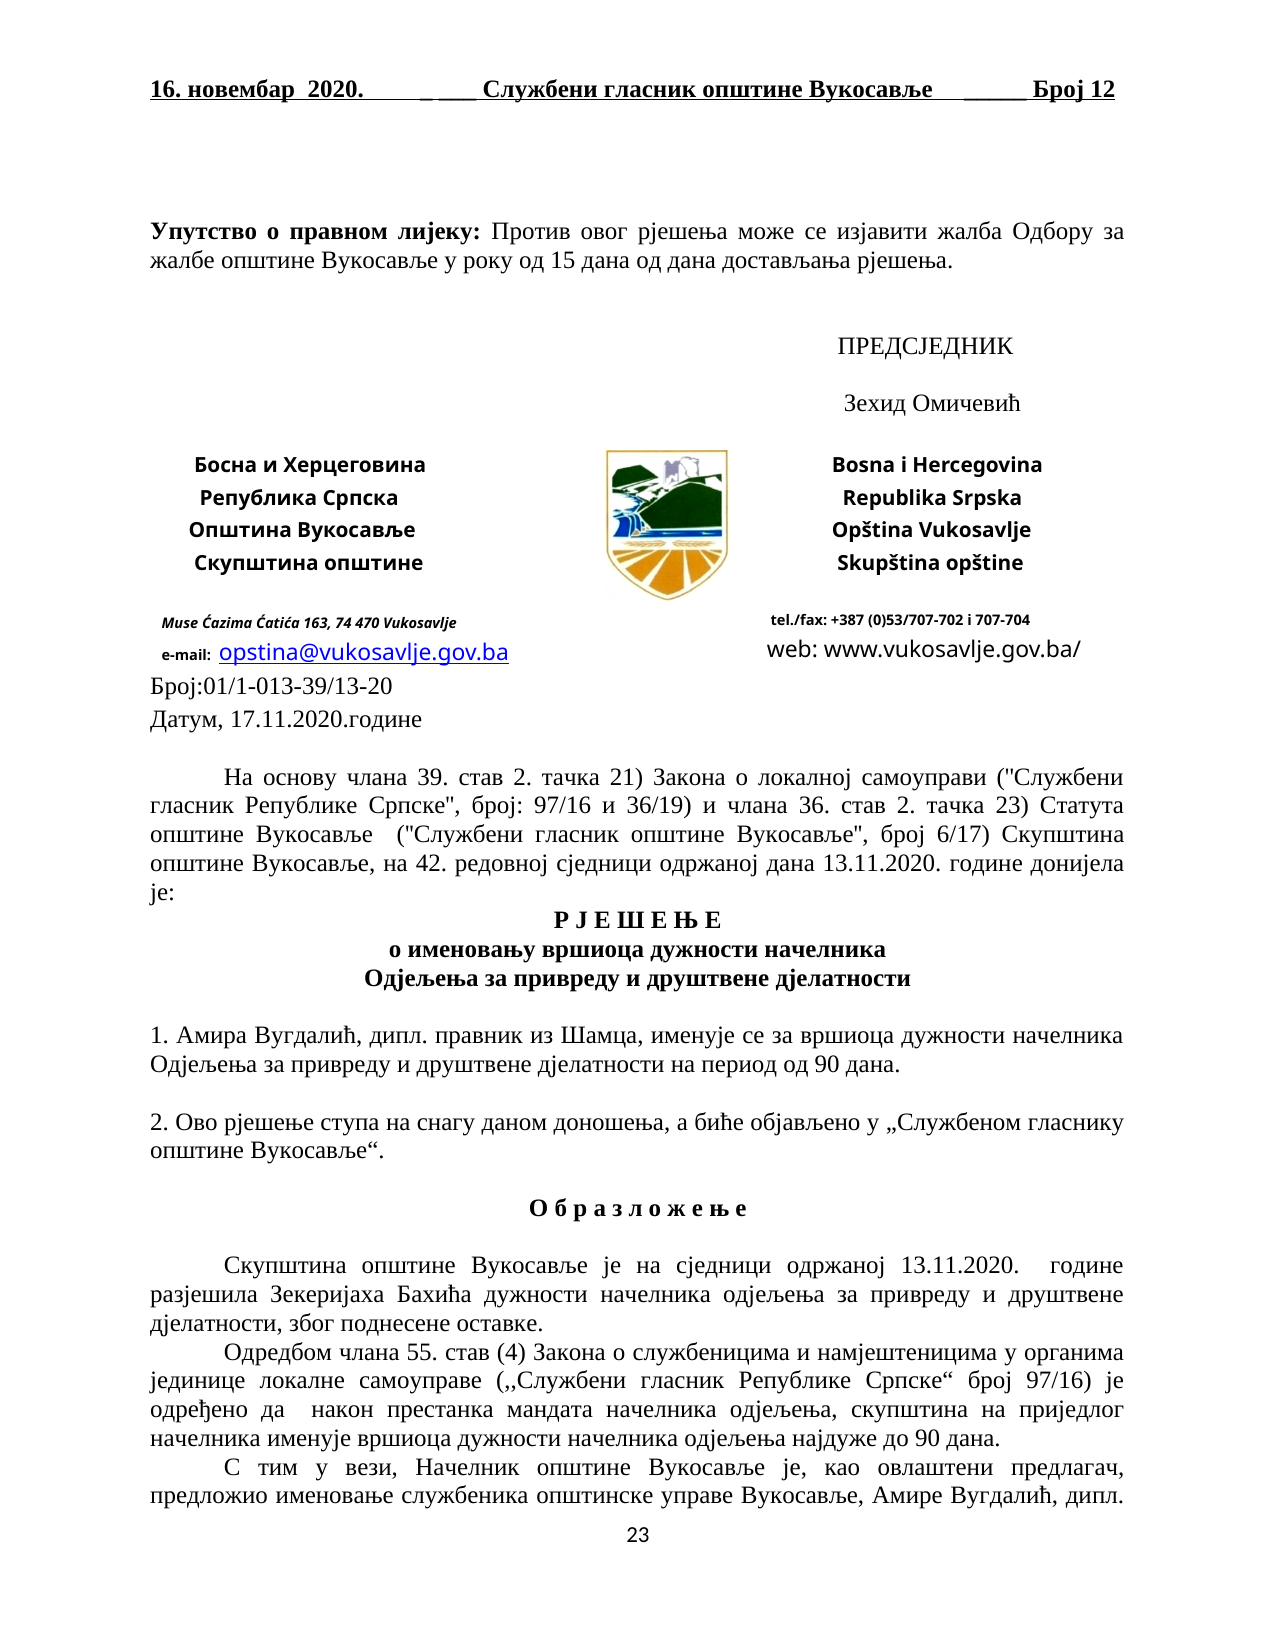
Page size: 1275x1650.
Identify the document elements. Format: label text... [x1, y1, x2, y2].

text Упутство о правном лијеку: Против овог рјешења може се изјавити жалба Одбору за жалбе општине Вукосавље у року од 15 дана од дана достављања рјешења. [150, 216, 1125, 273]
text О б р а з л о ж е њ е [150, 1193, 1125, 1222]
table_header Босна и Херцеговина Република Српска Општина Вукосавље Скупштина општине Muse Ćazima Ćatića 163, 74 470 Vukosavlje e-mail: opstina@vukosavlje.gov.ba [150, 450, 593, 671]
text ПРЕДСЈЕДНИК [150, 331, 1125, 360]
text Одредбом члана 55. став (4) Закона о службеницима и намјештеницима у органима јединице локалне самоуправе (,,Службени гласник Републике Српске“ број 97/16) је одређено да након престанка мандата начелника одјељења, скупштина на приједлог начелника именује вршиоца дужности начелника одјељења најдуже до 90 дана. [150, 1337, 1125, 1452]
text Датум, 17.11.2020.године [150, 704, 1125, 733]
text Зехид Омичевић [150, 388, 1125, 417]
text Р Ј Е Ш Е Њ Е [150, 906, 1125, 934]
text Скупштина општине Вукосавље је на сједници одржаној 13.11.2020. године разјешила Зекеријаха Бахића дужности начелника одјељења за привреду и друштвене дјелатности, због поднесене оставке. [150, 1251, 1125, 1337]
table_header [593, 450, 755, 671]
text о именовању вршиоца дужности начелника [150, 934, 1125, 963]
text 1. Амира Вугдалић, дипл. правник из Шамца, именује се за вршиоца дужности начелника Одјељења за привреду и друштвене дјелатности на период од 90 дана. [150, 1021, 1125, 1078]
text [150, 1452, 1125, 1509]
text Одјељења за привреду и друштвене дјелатности [150, 963, 1125, 992]
text Број:01/1-013-39/13-20 [150, 671, 1125, 700]
text 2. Ово рјешење ступа на снагу даном доношења, а биће објављено у „Службеном гласнику општине Вукосавље“. [150, 1107, 1125, 1164]
table_header Bosna i Hercegovina Republika Srpska Opština Vukosavlje Skupština opštine tel./fax: +387 (0)53/707-702 i 707-704 web: www.vukosavlje.gov.ba/ [755, 450, 1173, 671]
text На основу члана 39. став 2. тачка 21) Закона о локалној самоуправи (''Службени гласник Републике Српске'', број: 97/16 и 36/19) и члана 36. став 2. тачка 23) Статута општине Вукосавље (''Службени гласник општине Вукосавље'', број 6/17) Скупштина општине Вукосавље, на 42. редовној сједници одржаној дана 13.11.2020. године донијела је: [150, 762, 1125, 906]
